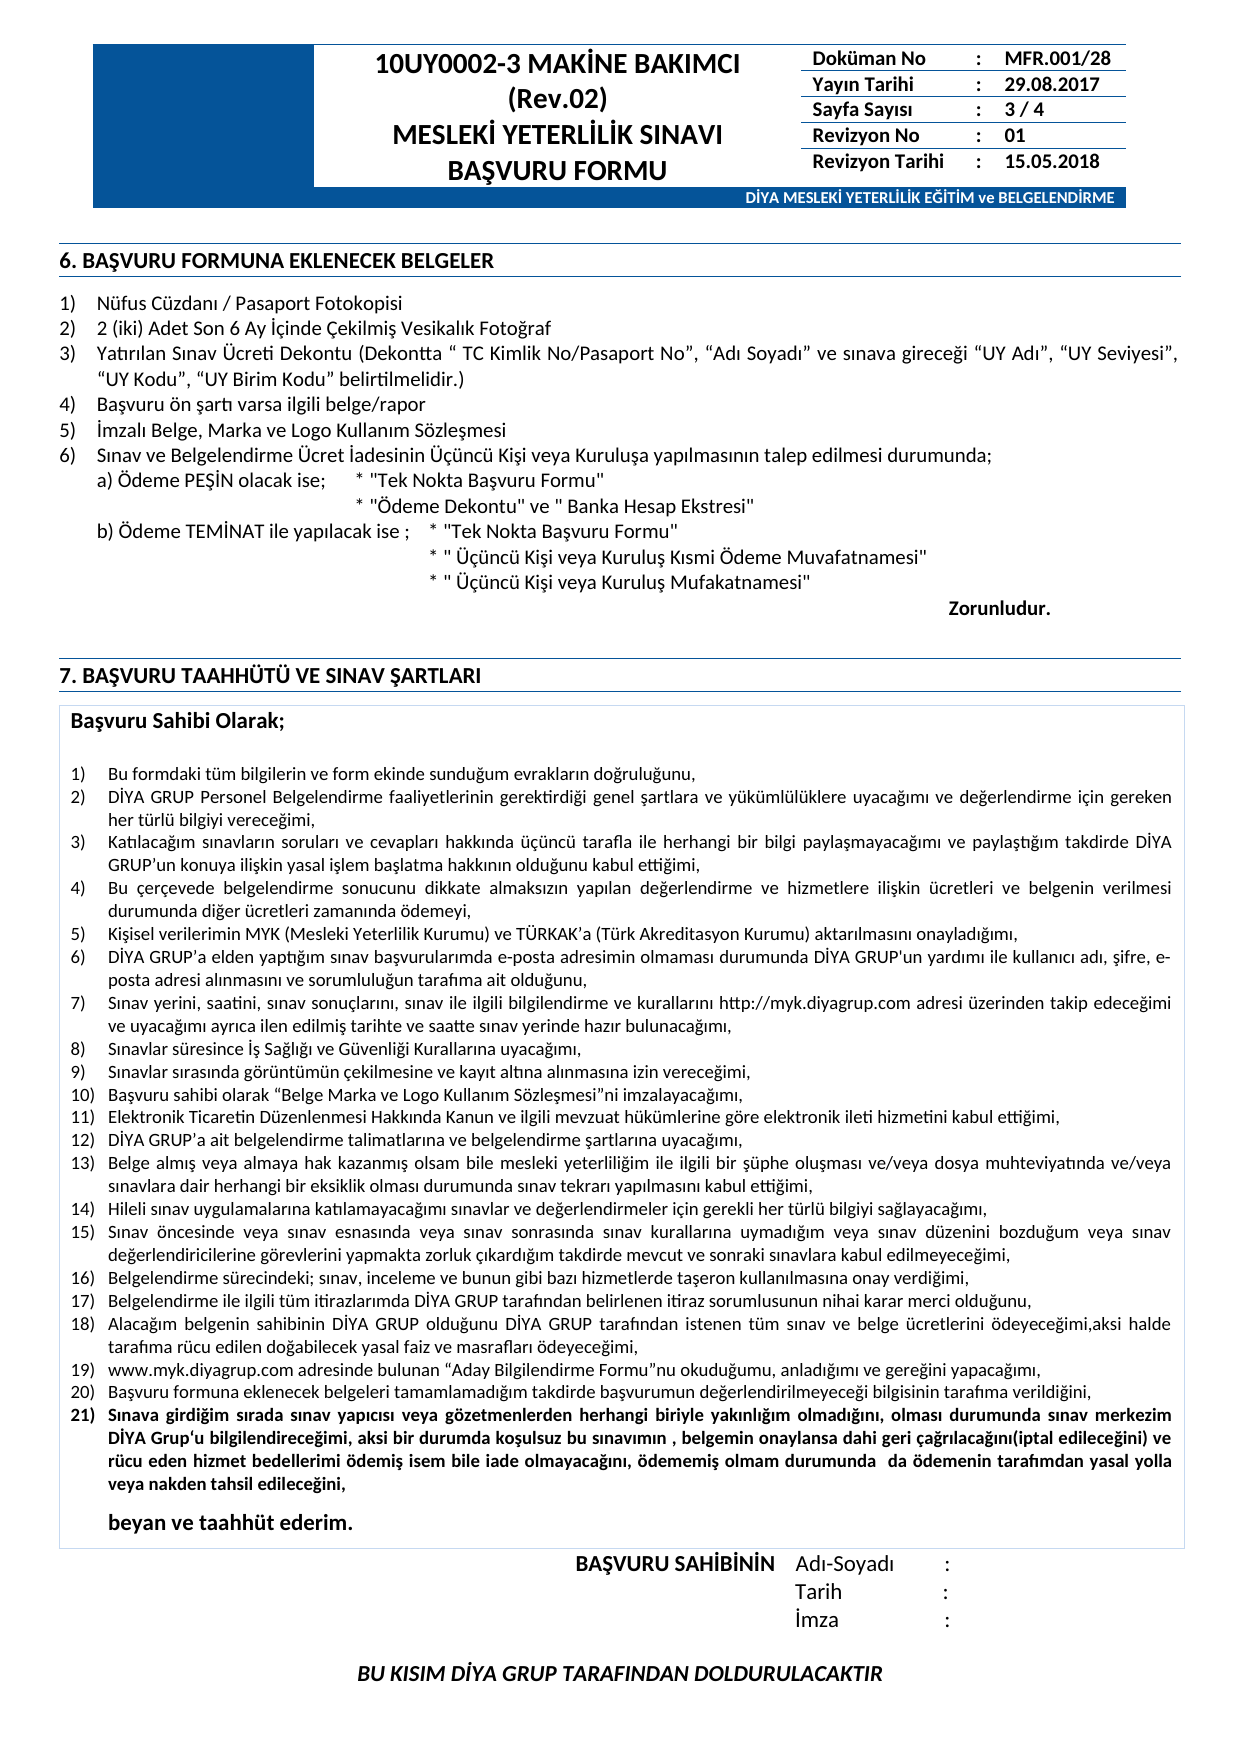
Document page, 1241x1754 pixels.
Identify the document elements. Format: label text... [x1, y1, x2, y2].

list Zorunludur. [97, 595, 1181, 620]
text BU KISIM DİYA GRUP TARAFINDAN DOLDURULACAKTIR [59, 1659, 1181, 1687]
list İmzalı Belge, Marka ve Logo Kullanım Sözleşmesi [59, 417, 1181, 442]
text İmza : [59, 1605, 1181, 1633]
list b) Ödeme TEMİNAT ile yapılacak ise ; * "Tek Nokta Başvuru Formu" [97, 518, 1181, 544]
text BAŞVURU SAHİBİNİN Adı-Soyadı : [59, 1549, 1181, 1577]
list Başvuru ön şartı varsa ilgili belge/rapor [59, 391, 1181, 417]
subtitle BAŞVURU TAAHHÜTÜ VE SINAV ŞARTLARI [59, 659, 1181, 691]
text Tarih : [59, 1577, 1181, 1605]
list * " Üçüncü Kişi veya Kuruluş Mufakatnamesi" [97, 569, 1181, 595]
list * "Ödeme Dekontu" ve " Banka Hesap Ekstresi" [97, 493, 1181, 518]
list 2 (iki) Adet Son 6 Ay İçinde Çekilmiş Vesikalık Fotoğraf [59, 315, 1181, 341]
subtitle BAŞVURU FORMUNA EKLENECEK BELGELER [59, 244, 1181, 276]
table_header Başvuru Sahibi Olarak; Bu formdaki tüm bilgilerin ve form ekinde sunduğum evrakların doğruluğunu, DİYA GRUP Personel Belgelendirme faaliyetlerinin gerektirdiği genel şartlara ve yükümlülüklere uyacağımı ve değerlendirme için gereken her türlü bilgiyi vereceğimi, Katılacağım sınavların soruları ve cevapları hakkında üçüncü tarafla ile herhangi bir bilgi paylaşmayacağımı ve paylaştığım takdirde DİYA GRUP’un konuya ilişkin yasal işlem başlatma hakkının olduğunu kabul ettiğimi, Bu çerçevede belgelendirme sonucunu dikkate almaksızın yapılan değerlendirme ve hizmetlere ilişkin ücretleri ve belgenin verilmesi durumunda diğer ücretleri zamanında ödemeyi, Kişisel verilerimin MYK (Mesleki Yeterlilik Kurumu) ve TÜRKAK’a (Türk Akreditasyon Kurumu) aktarılmasını onayladığımı, DİYA GRUP’a elden yaptığım sınav başvurularımda e-posta adresimin olmaması durumunda DİYA GRUP'un yardımı ile kullanıcı adı, şifre, e-posta adresi alınmasını ve sorumluluğun tarafıma ait olduğunu, Sınav yerini, saatini, sınav sonuçlarını, sınav ile ilgili bilgilendirme ve kurallarını http://myk.diyagrup.com adresi üzerinden takip edeceğimi ve uyacağımı ayrıca ilen edilmiş tarihte ve saatte sınav yerinde hazır bulunacağımı, Sınavlar süresince İş Sağlığı ve Güvenliği Kurallarına uyacağımı, Sınavlar sırasında görüntümün çekilmesine ve kayıt altına alınmasına izin vereceğimi, Başvuru sahibi olarak “Belge Marka ve Logo Kullanım Sözleşmesi”ni imzalayacağımı, Elektronik Ticaretin Düzenlenmesi Hakkında Kanun ve ilgili mevzuat hükümlerine göre elektronik ileti hizmetini kabul ettiğimi, DİYA GRUP’a ait belgelendirme talimatlarına ve belgelendirme şartlarına uyacağımı, Belge almış veya almaya hak kazanmış olsam bile mesleki yeterliliğim ile ilgili bir şüphe oluşması ve/veya dosya muhteviyatında ve/veya sınavlara dair herhangi bir eksiklik olması durumunda sınav tekrarı yapılmasını kabul ettiğimi, Hileli sınav uygulamalarına katılamayacağımı sınavlar ve değerlendirmeler için gerekli her türlü bilgiyi sağlayacağımı, Sınav öncesinde veya sınav esnasında veya sınav sonrasında sınav kurallarına uymadığım veya sınav düzenini bozduğum veya sınav değerlendiricilerine görevlerini yapmakta zorluk çıkardığım takdirde mevcut ve sonraki sınavlara kabul edilmeyeceğimi, Belgelendirme sürecindeki; sınav, inceleme ve bunun gibi bazı hizmetlerde taşeron kullanılmasına onay verdiğimi, Belgelendirme ile ilgili tüm itirazlarımda DİYA GRUP tarafından belirlenen itiraz sorumlusunun nihai karar merci olduğunu, Alacağım belgenin sahibinin DİYA GRUP olduğunu DİYA GRUP tarafından istenen tüm sınav ve belge ücretlerini ödeyeceğimi,aksi halde tarafıma rücu edilen doğabilecek yasal faiz ve masrafları ödeyeceğimi, www.myk.diyagrup.com adresinde bulunan “Aday Bilgilendirme Formu”nu okuduğumu, anladığımı ve gereğini yapacağımı, Başvuru formuna eklenecek belgeleri tamamlamadığım takdirde başvurumun değerlendirilmeyeceği bilgisinin tarafıma verildiğini, Sınava girdiğim sırada sınav yapıcısı veya gözetmenlerden herhangi biriyle yakınlığım olmadığını, olması durumunda sınav merkezim DİYA Grup‘u bilgilendireceğimi, aksi bir durumda koşulsuz bu sınavımın , belgemin onaylansa dahi geri çağrılacağını(iptal edileceğini) ve rücu eden hizmet bedellerimi ödemiş isem bile iade olmayacağını, ödememiş olmam durumunda da ödemenin tarafımdan yasal yolla veya nakden tahsil edileceğini, beyan ve taahhüt ederim. [60, 706, 1184, 1548]
list Yatırılan Sınav Ücreti Dekontu (Dekontta “ TC Kimlik No/Pasaport No”, “Adı Soyadı” ve sınava gireceği “UY Adı”, “UY Seviyesi”, “UY Kodu”, “UY Birim Kodu” belirtilmelidir.) [59, 341, 1181, 391]
list a) Ödeme PEŞİN olacak ise; * "Tek Nokta Başvuru Formu" [97, 468, 1181, 493]
list Sınav ve Belgelendirme Ücret İadesinin Üçüncü Kişi veya Kuruluşa yapılmasının talep edilmesi durumunda; [59, 442, 1181, 468]
list Nüfus Cüzdanı / Pasaport Fotokopisi [59, 290, 1181, 315]
list * " Üçüncü Kişi veya Kuruluş Kısmi Ödeme Muvafatnamesi" [97, 544, 1181, 569]
